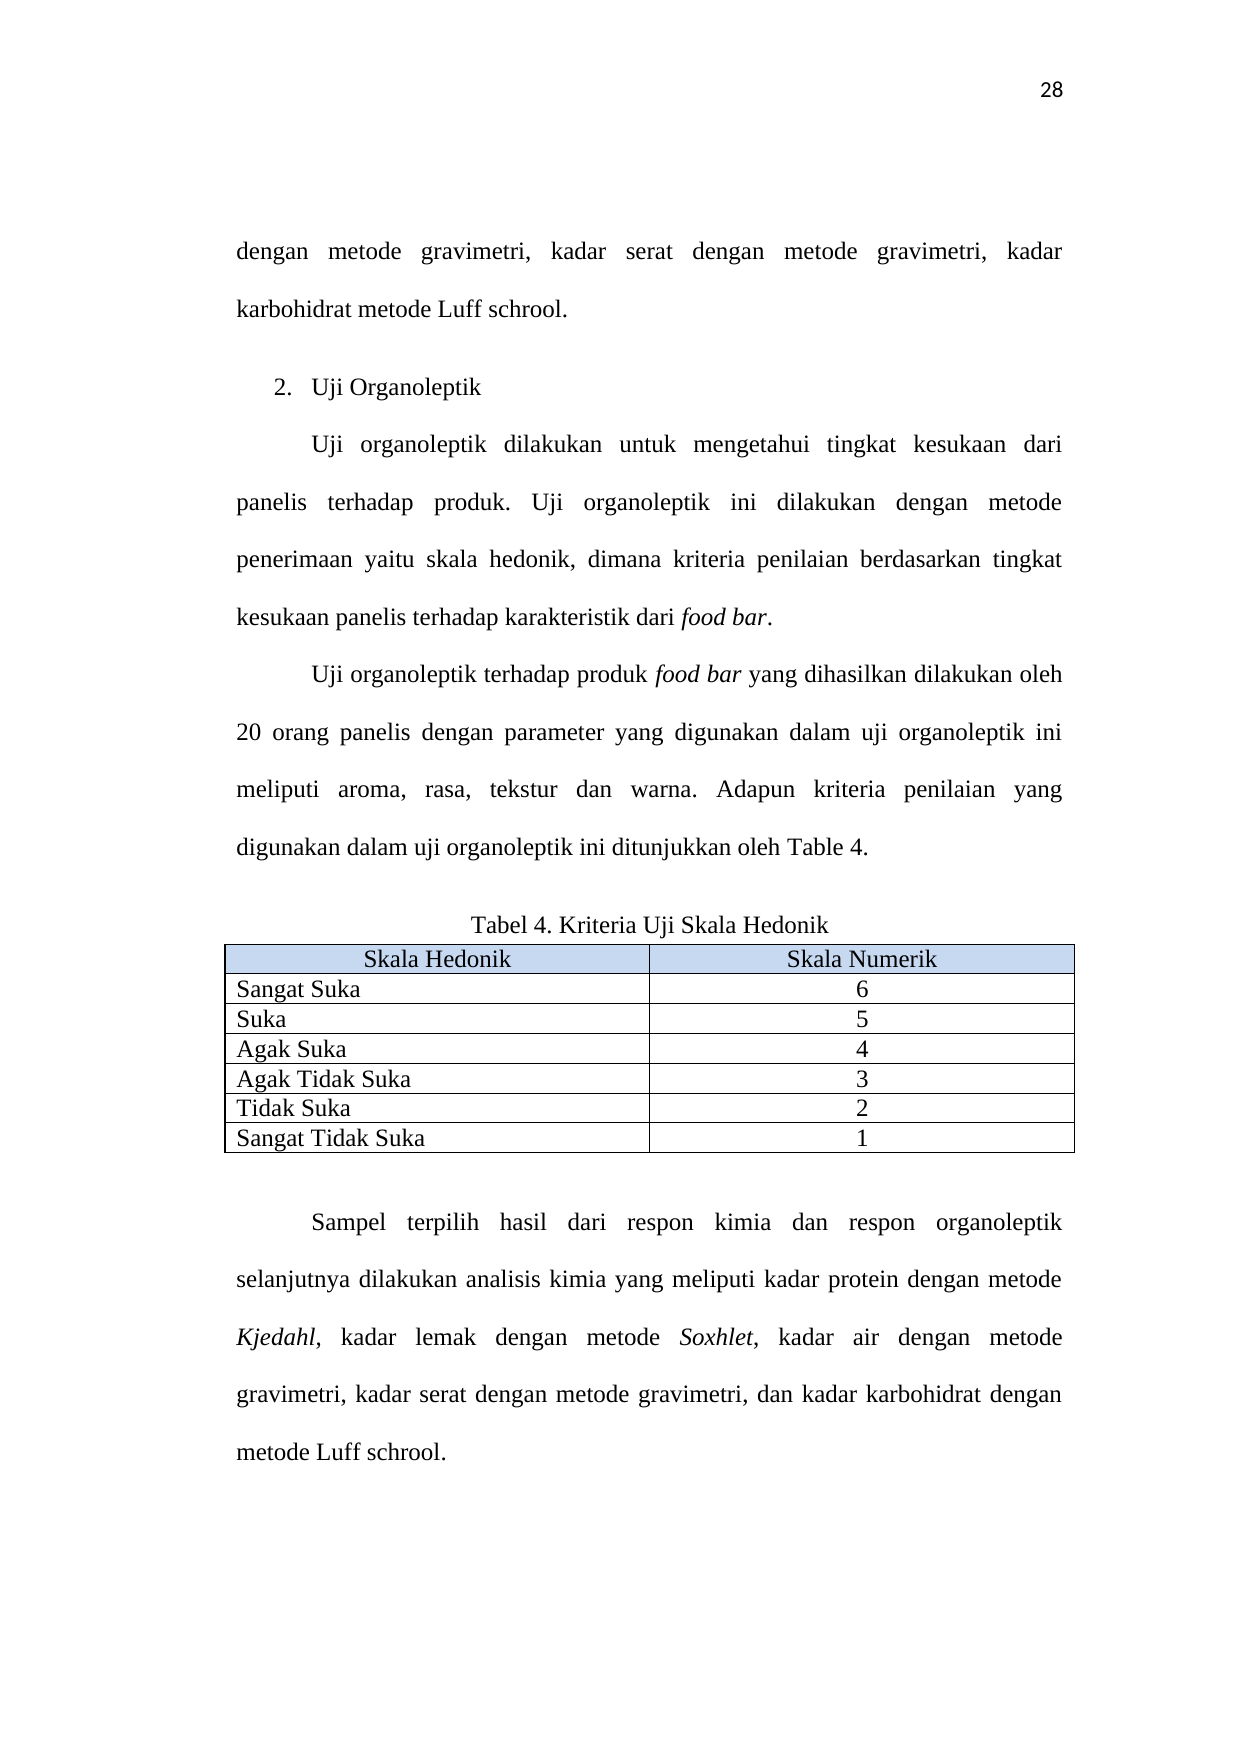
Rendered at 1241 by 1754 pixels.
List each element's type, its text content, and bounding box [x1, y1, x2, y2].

table_cell 2 [650, 1094, 1074, 1122]
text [236, 236, 1063, 322]
table_cell Sangat Tidak Suka [226, 1123, 649, 1152]
subtitle Tabel 4. Kriteria Uji Skala Hedonik [236, 910, 1063, 939]
table_cell 6 [650, 974, 1074, 1003]
table_cell 4 [650, 1034, 1074, 1063]
table_cell 3 [650, 1064, 1074, 1092]
table_cell Agak Suka [226, 1034, 649, 1063]
table_cell 5 [650, 1004, 1074, 1033]
table_cell 1 [650, 1123, 1074, 1152]
text Sampel terpilih hasil dari respon kimia dan respon organoleptik selanjutnya dilakukan analisis kimia yang meliputi kadar protein dengan metode Kjedahl, kadar lemak dengan metode Soxhlet, kadar air dengan metode gravimetri, kadar serat dengan metode gravimetri, dan kadar karbohidrat dengan metode Luff schrool. [236, 1207, 1063, 1466]
table_cell Sangat Suka [226, 974, 649, 1003]
table_header Skala Hedonik [226, 945, 649, 973]
table_cell Suka [226, 1004, 649, 1033]
table_header Skala Numerik [650, 945, 1074, 973]
list Uji Organoleptik [274, 372, 1063, 401]
table_cell Tidak Suka [226, 1094, 649, 1122]
table_cell Agak Tidak Suka [226, 1064, 649, 1092]
text Uji organoleptik dilakukan untuk mengetahui tingkat kesukaan dari panelis terhadap produk. Uji organoleptik ini dilakukan dengan metode penerimaan yaitu skala hedonik, dimana kriteria penilaian berdasarkan tingkat kesukaan panelis terhadap karakteristik dari food bar. [236, 429, 1063, 631]
text Uji organoleptik terhadap produk food bar yang dihasilkan dilakukan oleh 20 orang panelis dengan parameter yang digunakan dalam uji organoleptik ini meliputi aroma, rasa, tekstur dan warna. Adapun kriteria penilaian yang digunakan dalam uji organoleptik ini ditunjukkan oleh Table 4. [236, 659, 1063, 861]
